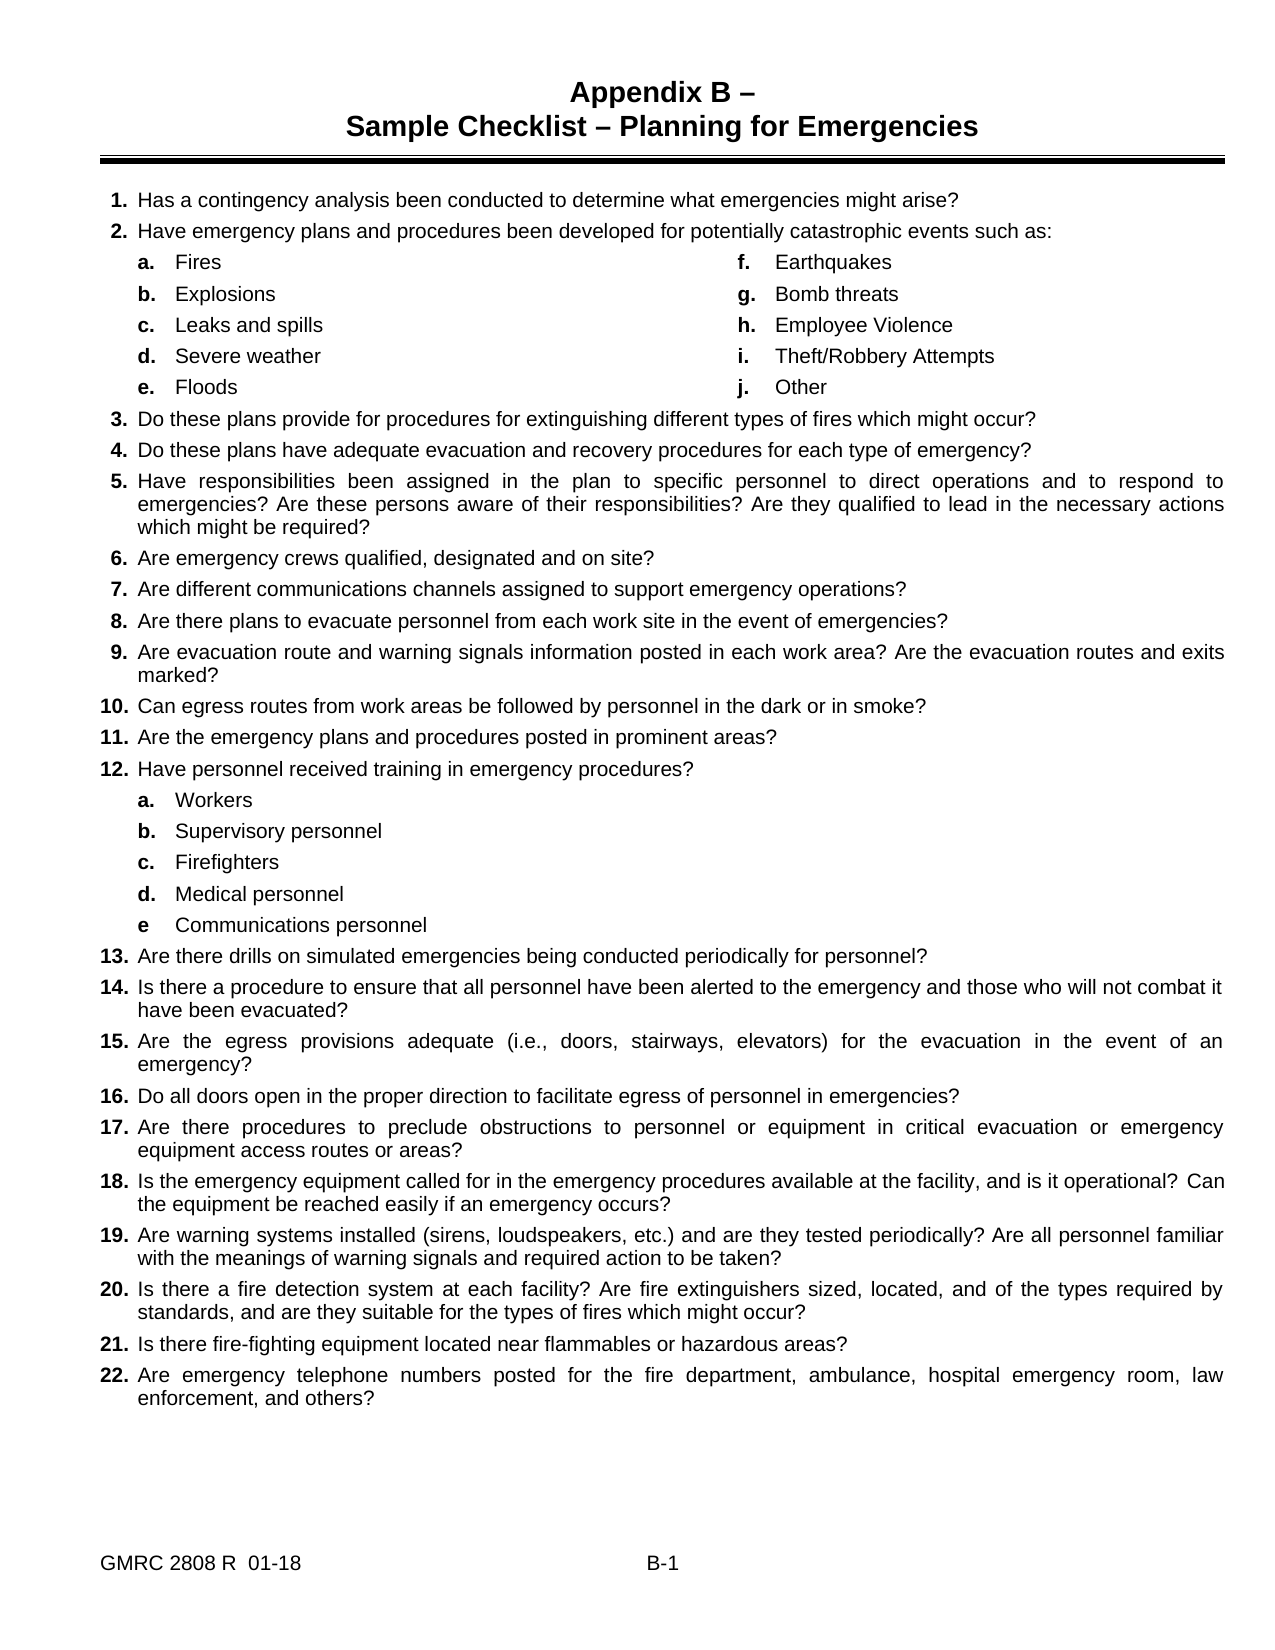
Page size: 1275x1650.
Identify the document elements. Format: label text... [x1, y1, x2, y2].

text c. Leaks and spills [137, 314, 625, 337]
text c. Firefighters [137, 851, 1225, 874]
text b. Supervisory personnel [137, 820, 1225, 843]
text 8. Are there plans to evacuate personnel from each work site in the event of emergencies? [100, 610, 1225, 633]
text 20. Is there a fire detection system at each facility? Are fire extinguishers sized, located, and of the types required by standards, and are they suitable for the types of fires which might occur? [100, 1278, 1225, 1324]
text 2. Have emergency plans and procedures been developed for potentially catastrophic events such as: [100, 220, 1225, 243]
text 11. Are the emergency plans and procedures posted in prominent areas? [100, 726, 1225, 749]
text d. Medical personnel [137, 883, 1225, 906]
text 1. Has a contingency analysis been conducted to determine what emergencies might arise? [100, 189, 1225, 212]
text Appendix B – Sample Checklist – Planning for Emergencies [100, 75, 1225, 155]
text 7. Are different communications channels assigned to support emergency operations? [100, 578, 1225, 601]
text i. Theft/Robbery Attempts [737, 345, 1225, 368]
text 15. Are the egress provisions adequate (i.e., doors, stairways, elevators) for the evacuation in the event of an emergency? [100, 1031, 1225, 1076]
text h. Employee Violence [737, 314, 1225, 337]
text 16. Do all doors open in the proper direction to facilitate egress of personnel in emergencies? [100, 1085, 1225, 1108]
text g. Bomb threats [737, 283, 1225, 306]
text d. Severe weather [137, 345, 625, 368]
text 22. Are emergency telephone numbers posted for the fire department, ambulance, hospital emergency room, law enforcement, and others? [100, 1364, 1225, 1410]
text 5. Have responsibilities been assigned in the plan to specific personnel to direct operations and to respond to emergencies? Are these persons aware of their responsibilities? Are they qualified to lead in the necessary actions which might be required? [100, 470, 1225, 539]
text 6. Are emergency crews qualified, designated and on site? [100, 547, 1225, 570]
text 4. Do these plans have adequate evacuation and recovery procedures for each type of emergency? [100, 439, 1225, 462]
text a. Workers [137, 789, 1225, 812]
text 17. Are there procedures to preclude obstructions to personnel or equipment in critical evacuation or emergency equipment access routes or areas? [100, 1116, 1225, 1162]
text f. Earthquakes [737, 251, 1225, 274]
text e. Floods [137, 376, 625, 399]
text j. Other [737, 376, 1225, 399]
text b. Explosions [137, 283, 625, 306]
text 19. Are warning systems installed (sirens, loudspeakers, etc.) and are they tested periodically? Are all personnel familiar with the meanings of warning signals and required action to be taken? [100, 1224, 1225, 1270]
text 10. Can egress routes from work areas be followed by personnel in the dark or in smoke? [100, 695, 1225, 718]
text 12. Have personnel received training in emergency procedures? [100, 758, 1225, 781]
text 18. Is the emergency equipment called for in the emergency procedures available at the facility, and is it operational? Can the equipment be reached easily if an emergency occurs? [100, 1170, 1225, 1216]
text 13. Are there drills on simulated emergencies being conducted periodically for personnel? [100, 945, 1225, 968]
text a. Fires [137, 251, 625, 274]
text 3. Do these plans provide for procedures for extinguishing different types of fires which might occur? [100, 408, 1225, 431]
text 14. Is there a procedure to ensure that all personnel have been alerted to the emergency and those who will not combat it have been evacuated? [100, 976, 1225, 1022]
text 9. Are evacuation route and warning signals information posted in each work area? Are the evacuation routes and exits marked? [100, 641, 1225, 687]
text e Communications personnel [137, 914, 1225, 937]
text 21. Is there fire-fighting equipment located near flammables or hazardous areas? [100, 1333, 1225, 1356]
